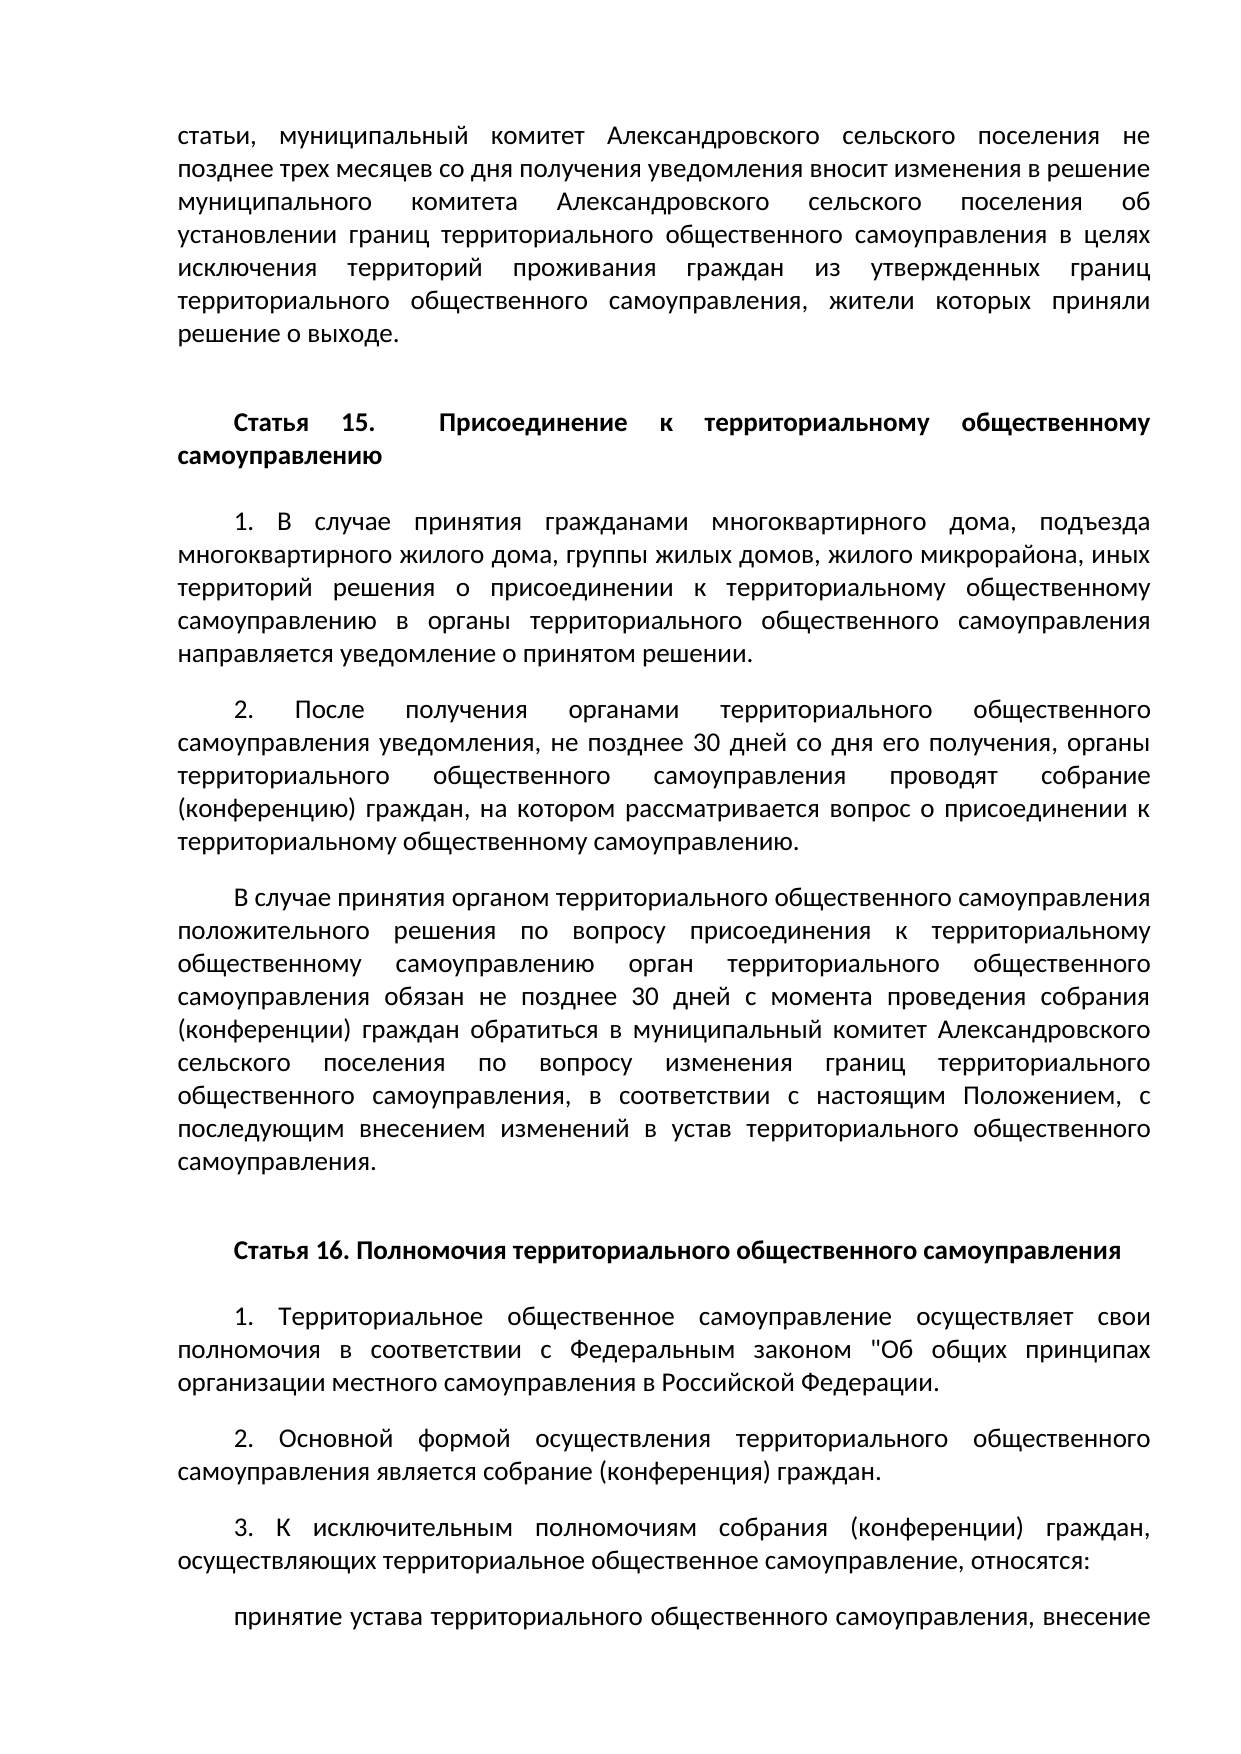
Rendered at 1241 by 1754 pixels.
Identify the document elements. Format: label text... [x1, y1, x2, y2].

text 3. К исключительным полномочиям собрания (конференции) граждан, осуществляющих территориальное общественное самоуправление, относятся: [177, 1510, 1152, 1576]
text В случае принятия органом территориального общественного самоуправления положительного решения по вопросу присоединения к территориальному общественному самоуправлению орган территориального общественного самоуправления обязан не позднее 30 дней с момента проведения собрания (конференции) граждан обратиться в муниципальный комитет Александровского сельского поселения по вопросу изменения границ территориального общественного самоуправления, в соответствии с настоящим Положением, с последующим внесением изменений в устав территориального общественного самоуправления. [177, 880, 1152, 1177]
text 2. Основной формой осуществления территориального общественного самоуправления является собрание (конференция) граждан. [177, 1421, 1152, 1487]
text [177, 118, 1152, 349]
text 1. Территориальное общественное самоуправление осуществляет свои полномочия в соответствии с Федеральным законом "Об общих принципах организации местного самоуправления в Российской Федерации. [177, 1299, 1152, 1398]
title Статья 16. Полномочия территориального общественного самоуправления [177, 1233, 1152, 1266]
text 2. После получения органами территориального общественного самоуправления уведомления, не позднее 30 дней со дня его получения, органы территориального общественного самоуправления проводят собрание (конференцию) граждан, на котором рассматривается вопрос о присоединении к территориальному общественному самоуправлению. [177, 692, 1152, 857]
text 1. В случае принятия гражданами многоквартирного дома, подъезда многоквартирного жилого дома, группы жилых домов, жилого микрорайона, иных территорий решения о присоединении к территориальному общественному самоуправлению в органы территориального общественного самоуправления направляется уведомление о принятом решении. [177, 504, 1152, 669]
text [177, 1599, 1152, 1632]
title Статья 15. Присоединение к территориальному общественному самоуправлению [177, 405, 1152, 471]
